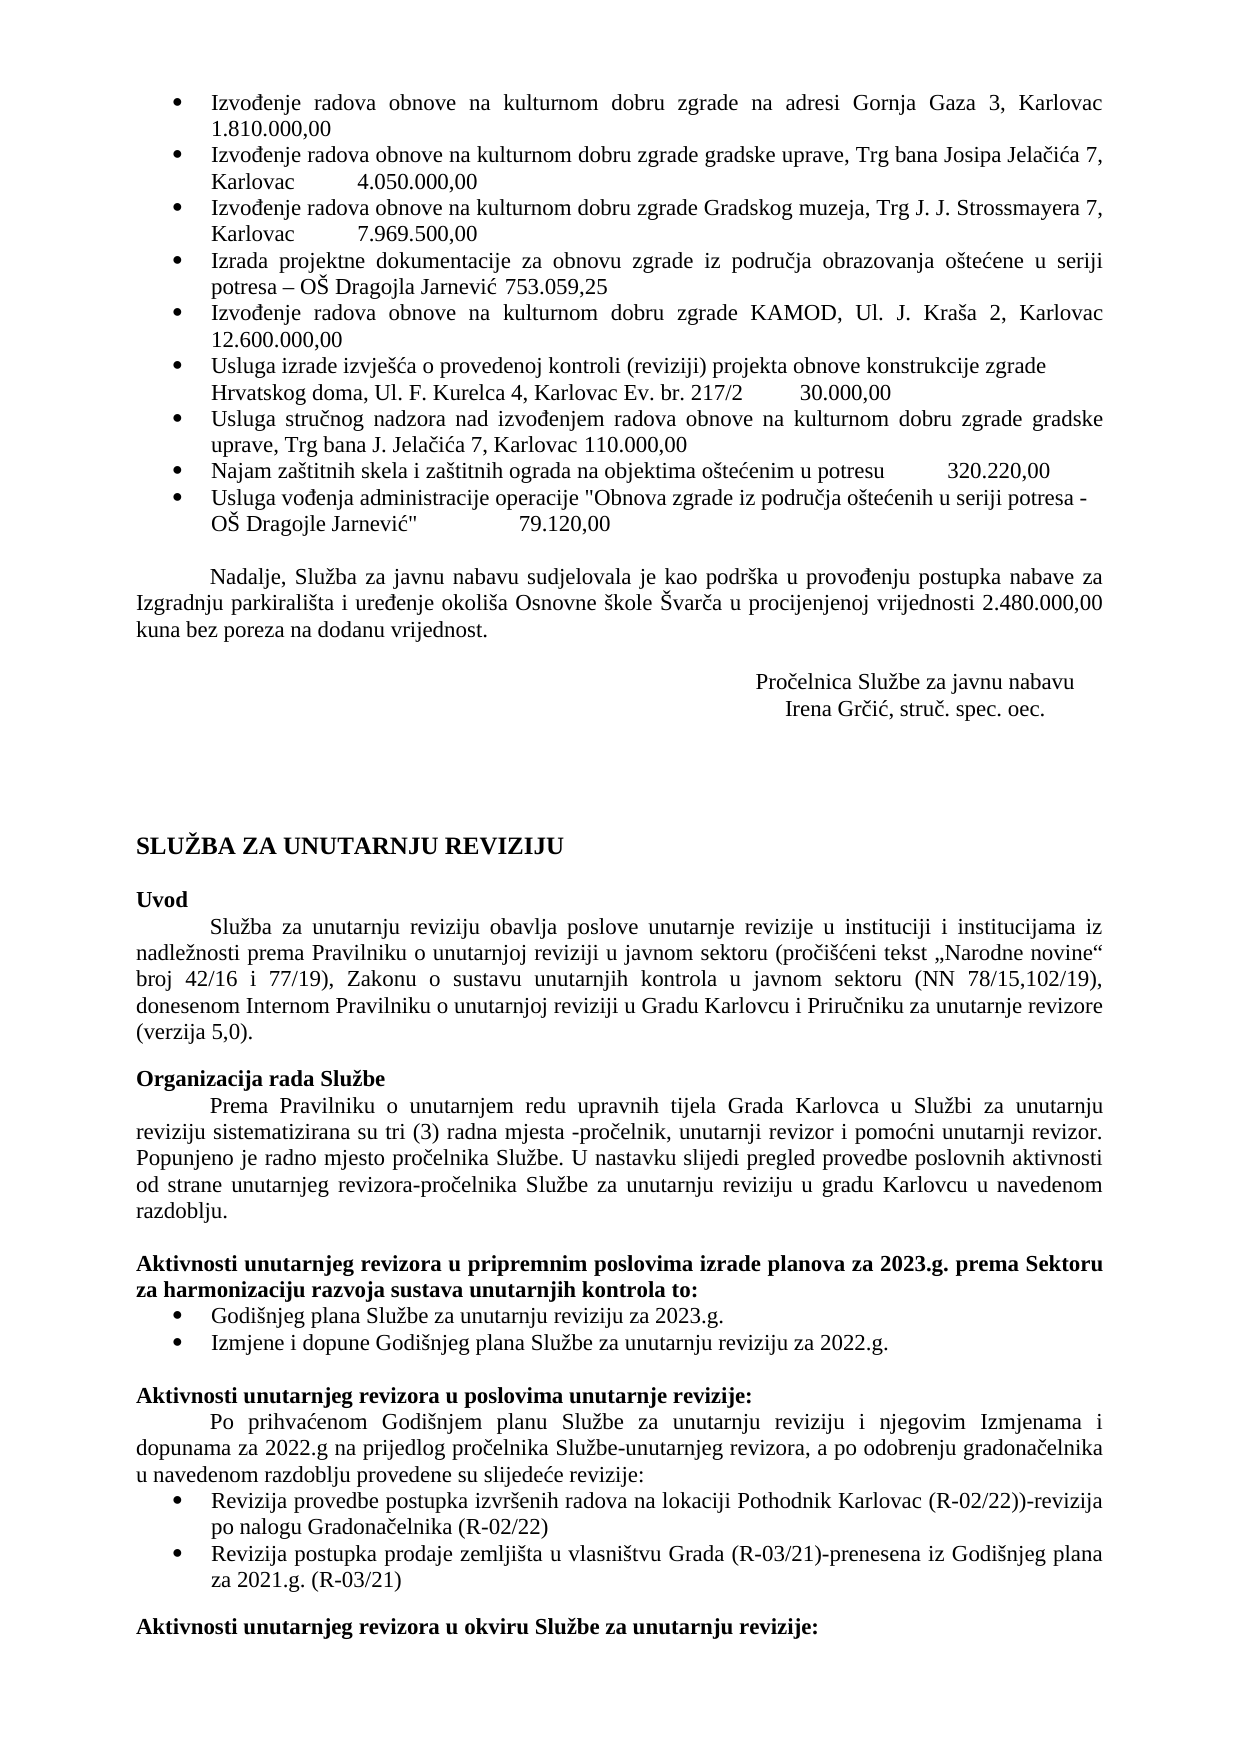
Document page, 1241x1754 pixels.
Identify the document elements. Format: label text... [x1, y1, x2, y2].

list Usluga stručnog nadzora nad izvođenjem radova obnove na kulturnom dobru zgrade gradske uprave, Trg bana J. Jelačića 7, Karlovac 110.000,00 [173, 405, 1104, 458]
list Usluga izrade izvješća o provedenoj kontroli (reviziji) projekta obnove konstrukcije zgrade Hrvatskog doma, Ul. F. Kurelca 4, Karlovac Ev. br. 217/2 30.000,00 [173, 352, 1104, 405]
list Izvođenje radova obnove na kulturnom dobru zgrade gradske uprave, Trg bana Josipa Jelačića 7, Karlovac 4.050.000,00 [173, 141, 1104, 194]
list Izmjene i dopune Godišnjeg plana Službe za unutarnju reviziju za 2022.g. [173, 1329, 1104, 1355]
text Služba za unutarnju reviziju obavlja poslove unutarnje revizije u instituciji i institucijama iz nadležnosti prema Pravilniku o unutarnjoj reviziji u javnom sektoru (pročišćeni tekst „Narodne novine“ broj 42/16 i 77/19), Zakonu o sustavu unutarnjih kontrola u javnom sektoru (NN 78/15,102/19), donesenom Internom Pravilniku o unutarnjoj reviziji u Gradu Karlovcu i Priručniku za unutarnje revizore (verzija 5,0). [136, 913, 1104, 1044]
text Organizacija rada Službe [136, 1065, 1104, 1092]
list Revizija provedbe postupka izvršenih radova na lokaciji Pothodnik Karlovac (R-02/22))-revizija po nalogu Gradonačelnika (R-02/22) [173, 1487, 1104, 1540]
text Uvod [136, 886, 1104, 913]
list Godišnjeg plana Službe za unutarnju reviziju za 2023.g. [173, 1303, 1104, 1329]
list Izvođenje radova obnove na kulturnom dobru zgrade na adresi Gornja Gaza 3, Karlovac 1.810.000,00 [173, 89, 1104, 141]
text Po prihvaćenom Godišnjem planu Službe za unutarnju reviziju i njegovim Izmjenama i dopunama za 2022.g na prijedlog pročelnika Službe-unutarnjeg revizora, a po odobrenju gradonačelnika u navedenom razdoblju provedene su slijedeće revizije: [136, 1408, 1104, 1487]
list Najam zaštitnih skela i zaštitnih ograda na objektima oštećenim u potresu 320.220,00 [173, 458, 1104, 484]
list Izrada projektne dokumentacije za obnovu zgrade iz područja obrazovanja oštećene u seriji potresa – OŠ Dragojla Jarnević 753.059,25 [173, 247, 1104, 299]
list Izvođenje radova obnove na kulturnom dobru zgrade Gradskog muzeja, Trg J. J. Strossmayera 7, Karlovac 7.969.500,00 [173, 194, 1104, 247]
text SLUŽBA ZA UNUTARNJU REVIZIJU [136, 831, 1104, 860]
text Irena Grčić, struč. spec. oec. [726, 695, 1104, 721]
list Izvođenje radova obnove na kulturnom dobru zgrade KAMOD, Ul. J. Kraša 2, Karlovac 12.600.000,00 [173, 299, 1104, 352]
text Aktivnosti unutarnjeg revizora u okviru Službe za unutarnju revizije: [136, 1613, 1104, 1640]
text Aktivnosti unutarnjeg revizora u pripremnim poslovima izrade planova za 2023.g. prema Sektoru za harmonizaciju razvoja sustava unutarnjih kontrola to: [136, 1250, 1104, 1303]
text Aktivnosti unutarnjeg revizora u poslovima unutarnje revizije: [136, 1382, 1104, 1408]
list Usluga vođenja administracije operacije "Obnova zgrade iz područja oštećenih u seriji potresa - OŠ Dragojle Jarnević" 79.120,00 [173, 484, 1104, 537]
text Nadalje, Služba za javnu nabavu sudjelovala je kao podrška u provođenju postupka nabave za Izgradnju parkirališta i uređenje okoliša Osnovne škole Švarča u procijenjenoj vrijednosti 2.480.000,00 kuna bez poreza na dodanu vrijednost. [136, 563, 1104, 642]
list Revizija postupka prodaje zemljišta u vlasništvu Grada (R-03/21)-prenesena iz Godišnjeg plana za 2021.g. (R-03/21) [173, 1540, 1104, 1592]
text Prema Pravilniku o unutarnjem redu upravnih tijela Grada Karlovca u Službi za unutarnju reviziju sistematizirana su tri (3) radna mjesta -pročelnik, unutarnji revizor i pomoćni unutarnji revizor. Popunjeno je radno mjesto pročelnika Službe. U nastavku slijedi pregled provedbe poslovnih aktivnosti od strane unutarnjeg revizora-pročelnika Službe za unutarnju reviziju u gradu Karlovcu u navedenom razdoblju. [136, 1092, 1104, 1223]
text Pročelnica Službe za javnu nabavu [726, 668, 1104, 695]
